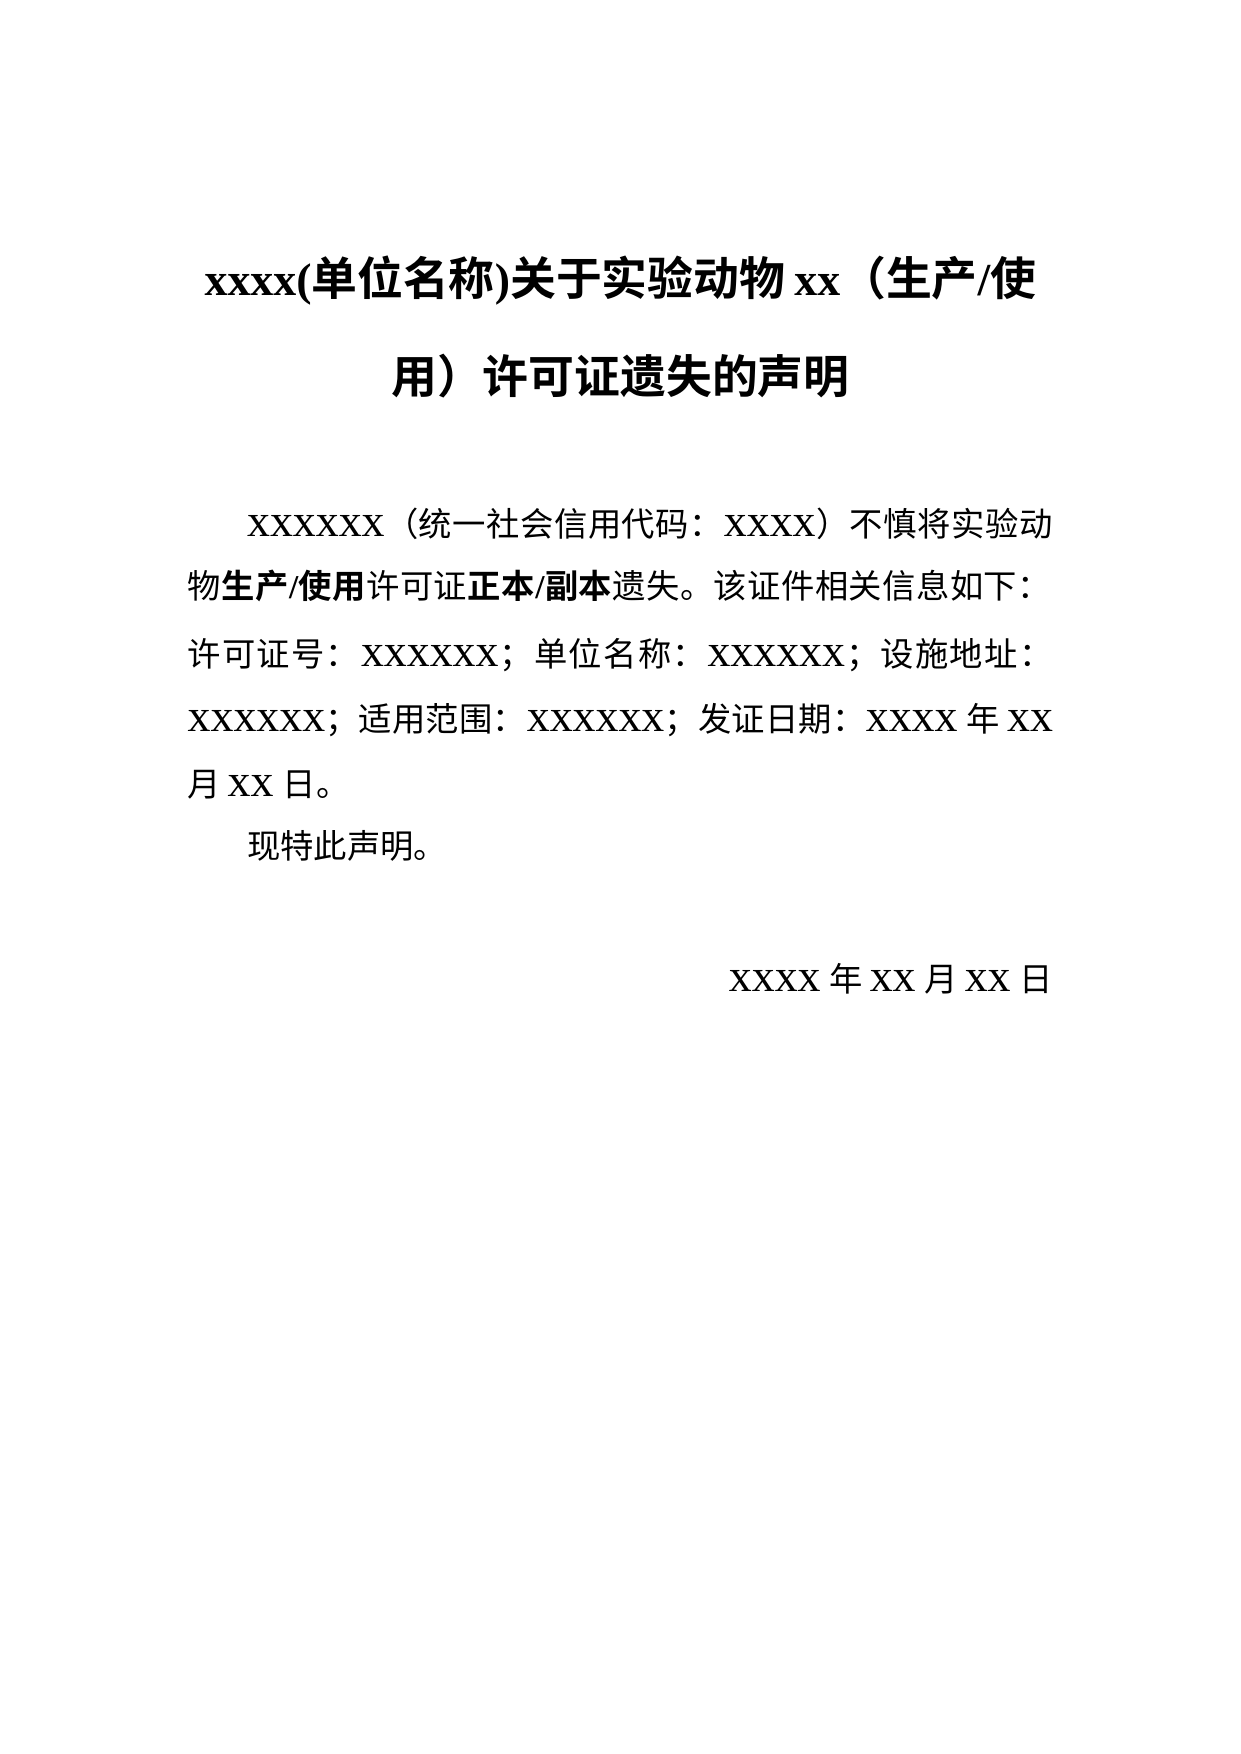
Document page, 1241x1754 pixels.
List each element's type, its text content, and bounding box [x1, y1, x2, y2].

text xxxxxx（统一社会信用代码：xxxx）不慎将实验动物生产/使用许可证正本/副本遗失。该证件相关信息如下：许可证号：xxxxxx；单位名称：xxxxxx；设施地址：xxxxxx；适用范围：xxxxxx；发证日期：xxxx年xx月xx日。 [187, 487, 1053, 812]
text xxxx年xx月xx日 [187, 942, 1053, 1007]
text 现特此声明。 [187, 812, 1053, 877]
text xxxx(单位名称)关于实验动物xx（生产/使用）许可证遗失的声明 [187, 227, 1053, 422]
